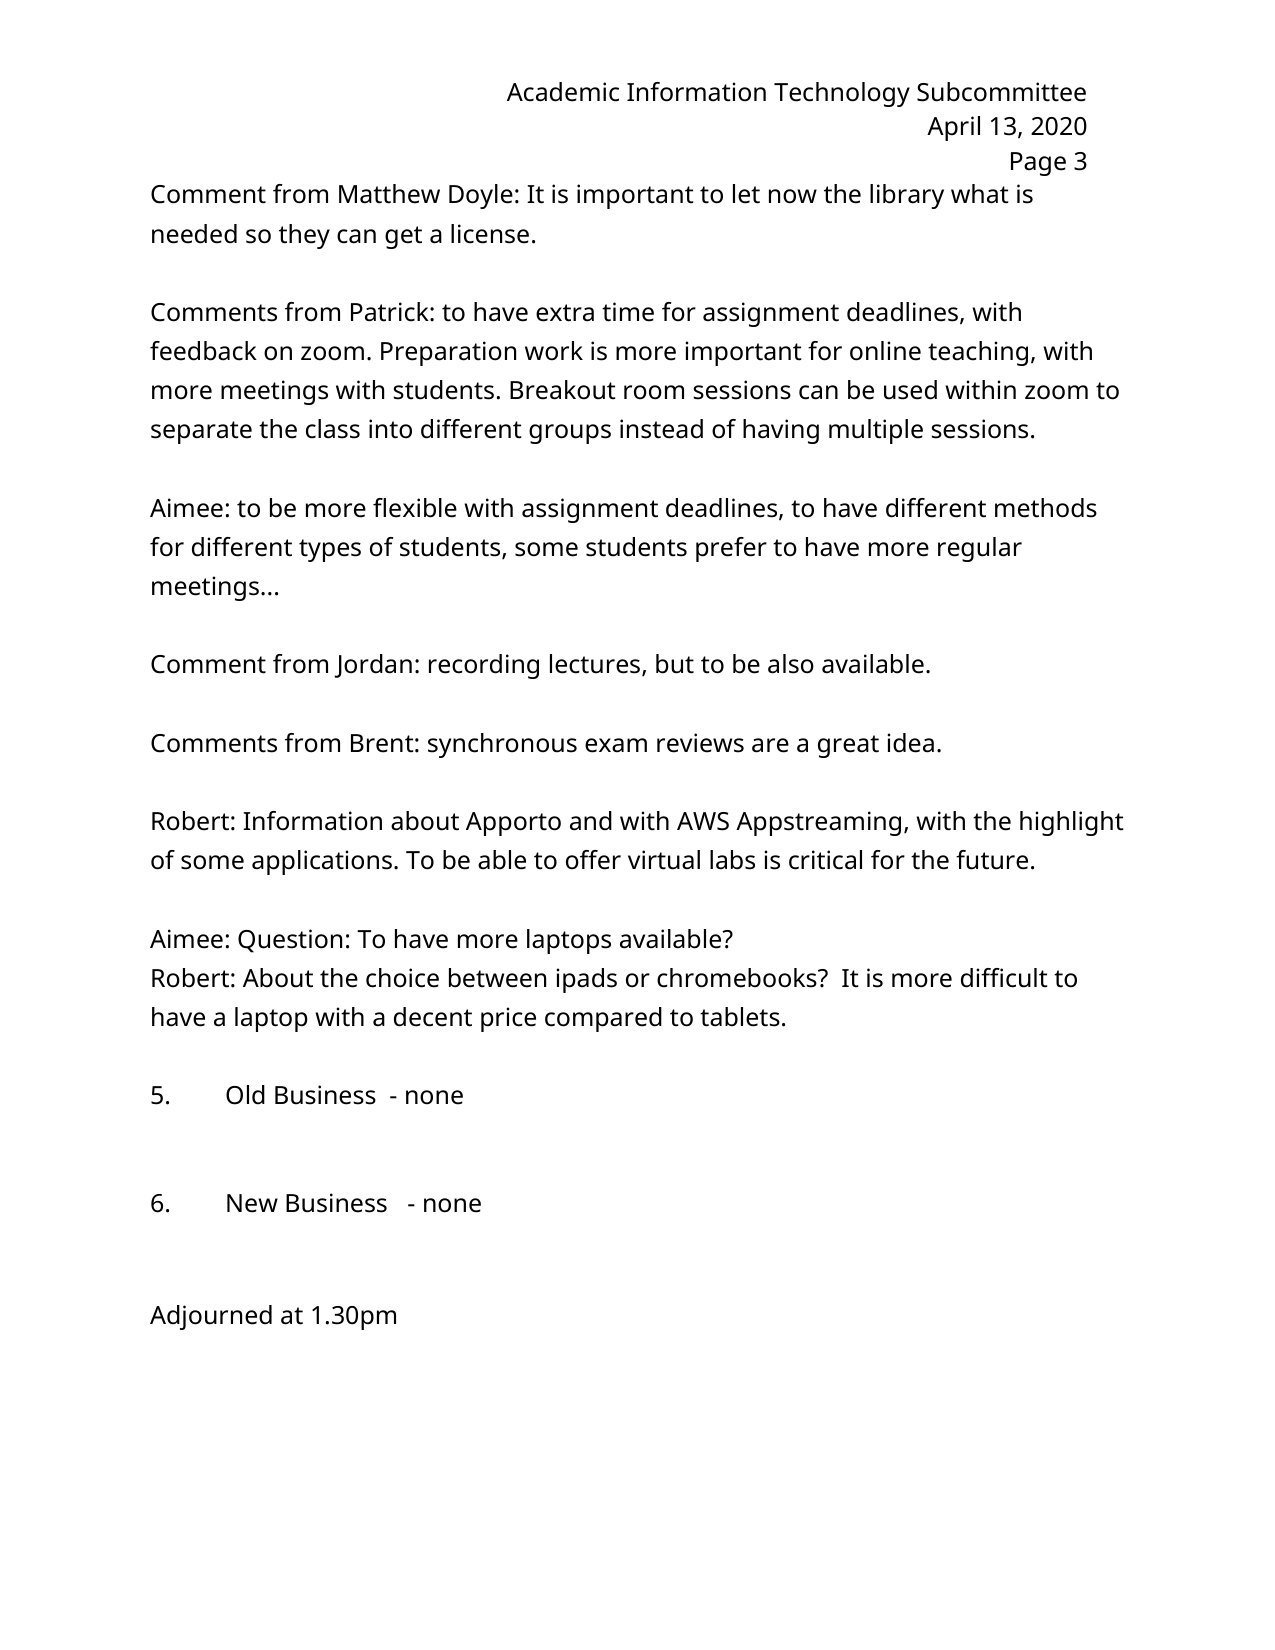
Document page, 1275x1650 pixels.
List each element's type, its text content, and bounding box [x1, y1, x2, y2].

text Comments from Brent: synchronous exam reviews are a great idea. [150, 726, 1125, 759]
text Comment from Jordan: recording lectures, but to be also available. [150, 647, 1125, 681]
list Old Business - none [150, 1078, 1125, 1112]
text Comments from Patrick: to have extra time for assignment deadlines, with feedback on zoom. Preparation work is more important for online teaching, with more meetings with students. Breakout room sessions can be used within zoom to separate the class into different groups instead of having multiple sessions. [150, 295, 1125, 446]
text Robert: Information about Apporto and with AWS Appstreaming, with the highlight of some applications. To be able to offer virtual labs is critical for the future. [150, 804, 1125, 877]
list New Business - none [150, 1185, 1125, 1219]
text Comment from Matthew Doyle: It is important to let now the library what is needed so they can get a license. [150, 177, 1125, 250]
text Adjourned at 1.30pm [150, 1298, 1125, 1332]
text Aimee: Question: To have more laptops available? [150, 921, 1125, 955]
text Robert: About the choice between ipads or chromebooks? It is more difficult to have a laptop with a decent price compared to tablets. [150, 961, 1125, 1034]
text Aimee: to be more flexible with assignment deadlines, to have different methods for different types of students, some students prefer to have more regular meetings... [150, 491, 1125, 603]
